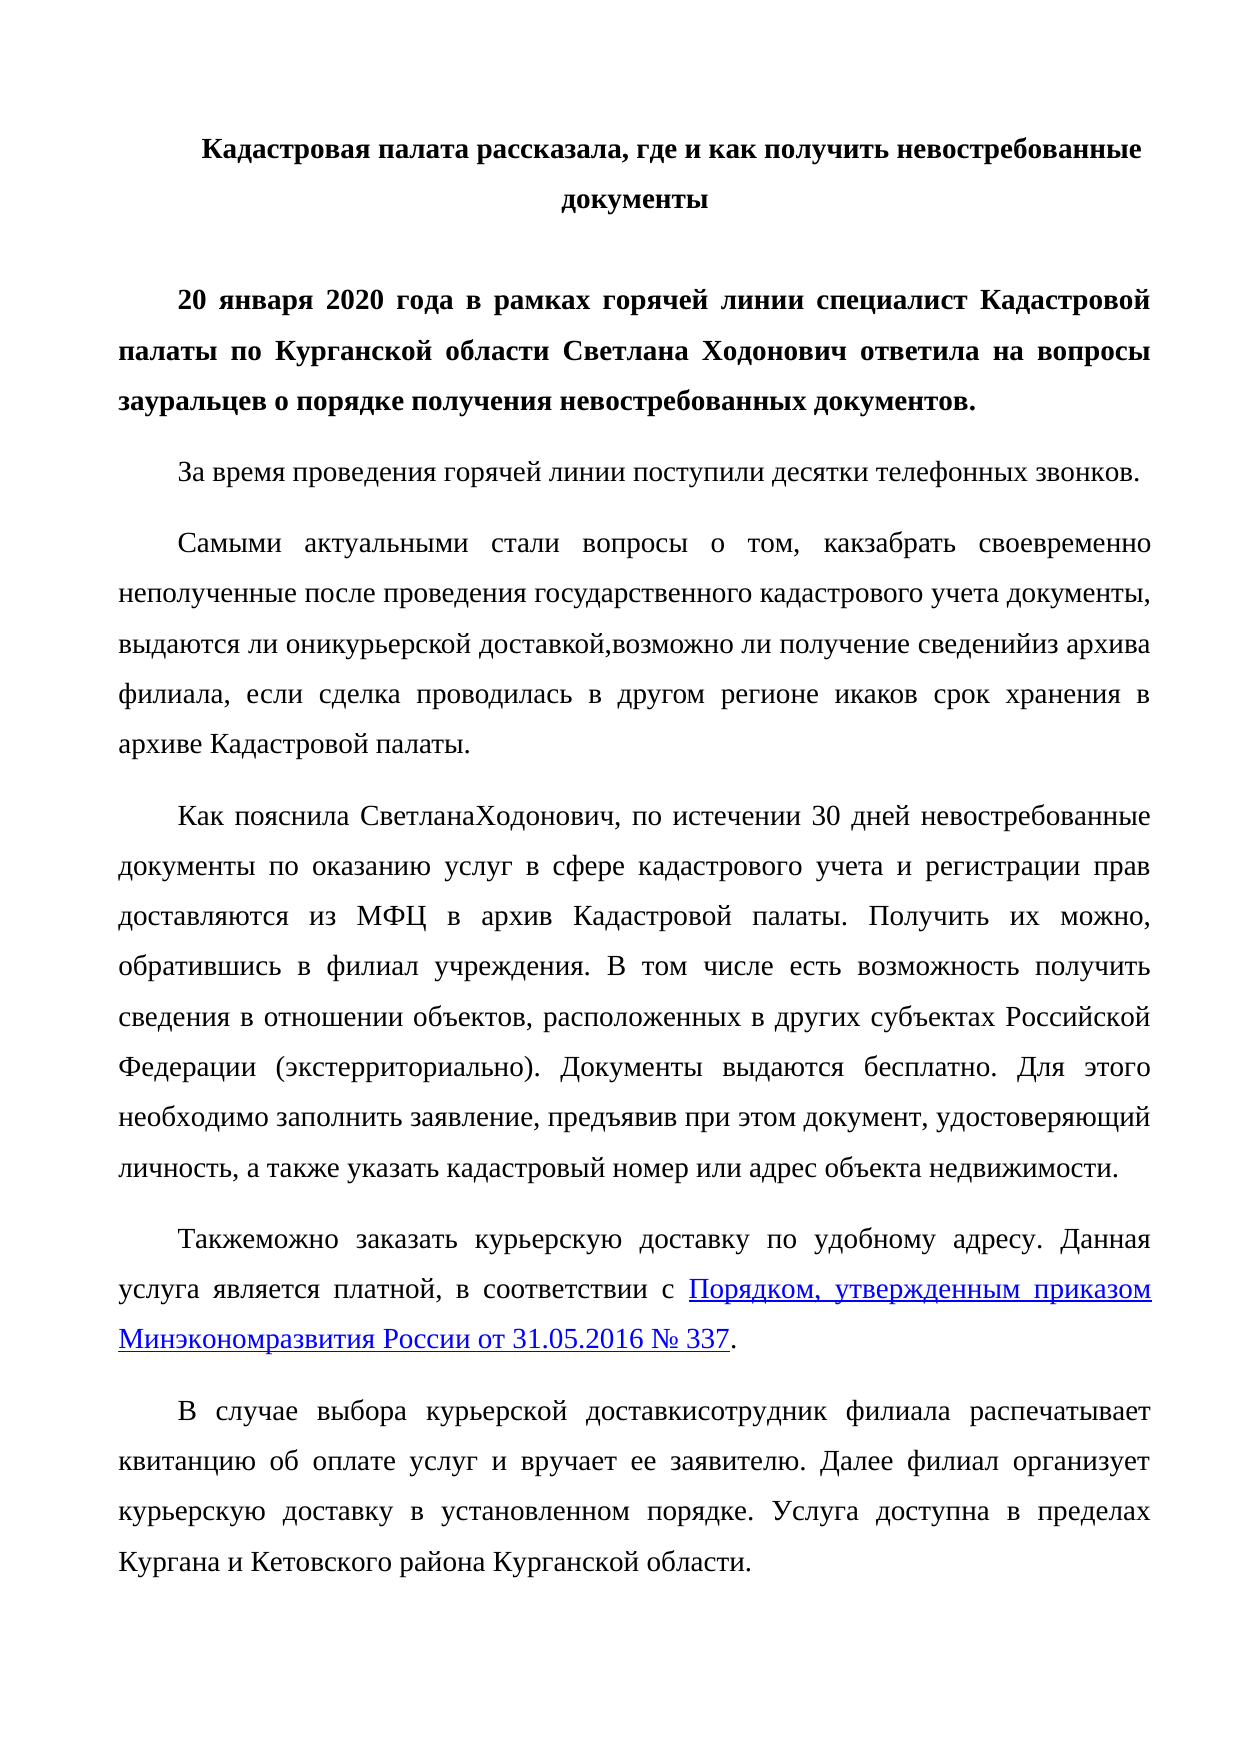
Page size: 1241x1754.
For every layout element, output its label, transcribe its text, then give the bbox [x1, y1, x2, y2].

text Кадастровая палата рассказала, где и как получить невостребованные документы [118, 131, 1152, 215]
text Такжеможно заказать курьерскую доставку по удобному адресу. Данная услуга является платной, в соответствии с Порядком, утвержденным приказом Минэкономразвития России от 31.05.2016 № 337. [118, 1221, 1152, 1355]
text Самыми актуальными стали вопросы о том, какзабрать своевременно неполученные после проведения государственного кадастрового учета документы, выдаются ли оникурьерской доставкой,возможно ли получение сведенийиз архива филиала, если сделка проводилась в другом регионе икаков срок хранения в архиве Кадастровой палаты. [118, 525, 1152, 760]
text В случае выбора курьерской доставкисотрудник филиала распечатывает квитанцию об оплате услуг и вручает ее заявителю. Далее филиал организует курьерскую доставку в установленном порядке. Услуга доступна в пределах Кургана и Кетовского района Курганской области. [118, 1393, 1152, 1577]
text За время проведения горячей линии поступили десятки телефонных звонков. [118, 454, 1152, 488]
text Как пояснила СветланаХодонович, по истечении 30 дней невостребованные документы по оказанию услуг в сфере кадастрового учета и регистрации прав доставляются из МФЦ в архив Кадастровой палаты. Получить их можно, обратившись в филиал учреждения. В том числе есть возможность получить сведения в отношении объектов, расположенных в других субъектах Российской Федерации (экстерриториально). Документы выдаются бесплатно. Для этого необходимо заполнить заявление, предъявив при этом документ, удостоверяющий личность, а также указать кадастровый номер или адрес объекта недвижимости. [118, 798, 1152, 1183]
text 20 января 2020 года в рамках горячей линии специалист Кадастровой палаты по Курганской области Светлана Ходонович ответила на вопросы зауральцев о порядке получения невостребованных документов. [118, 282, 1152, 416]
